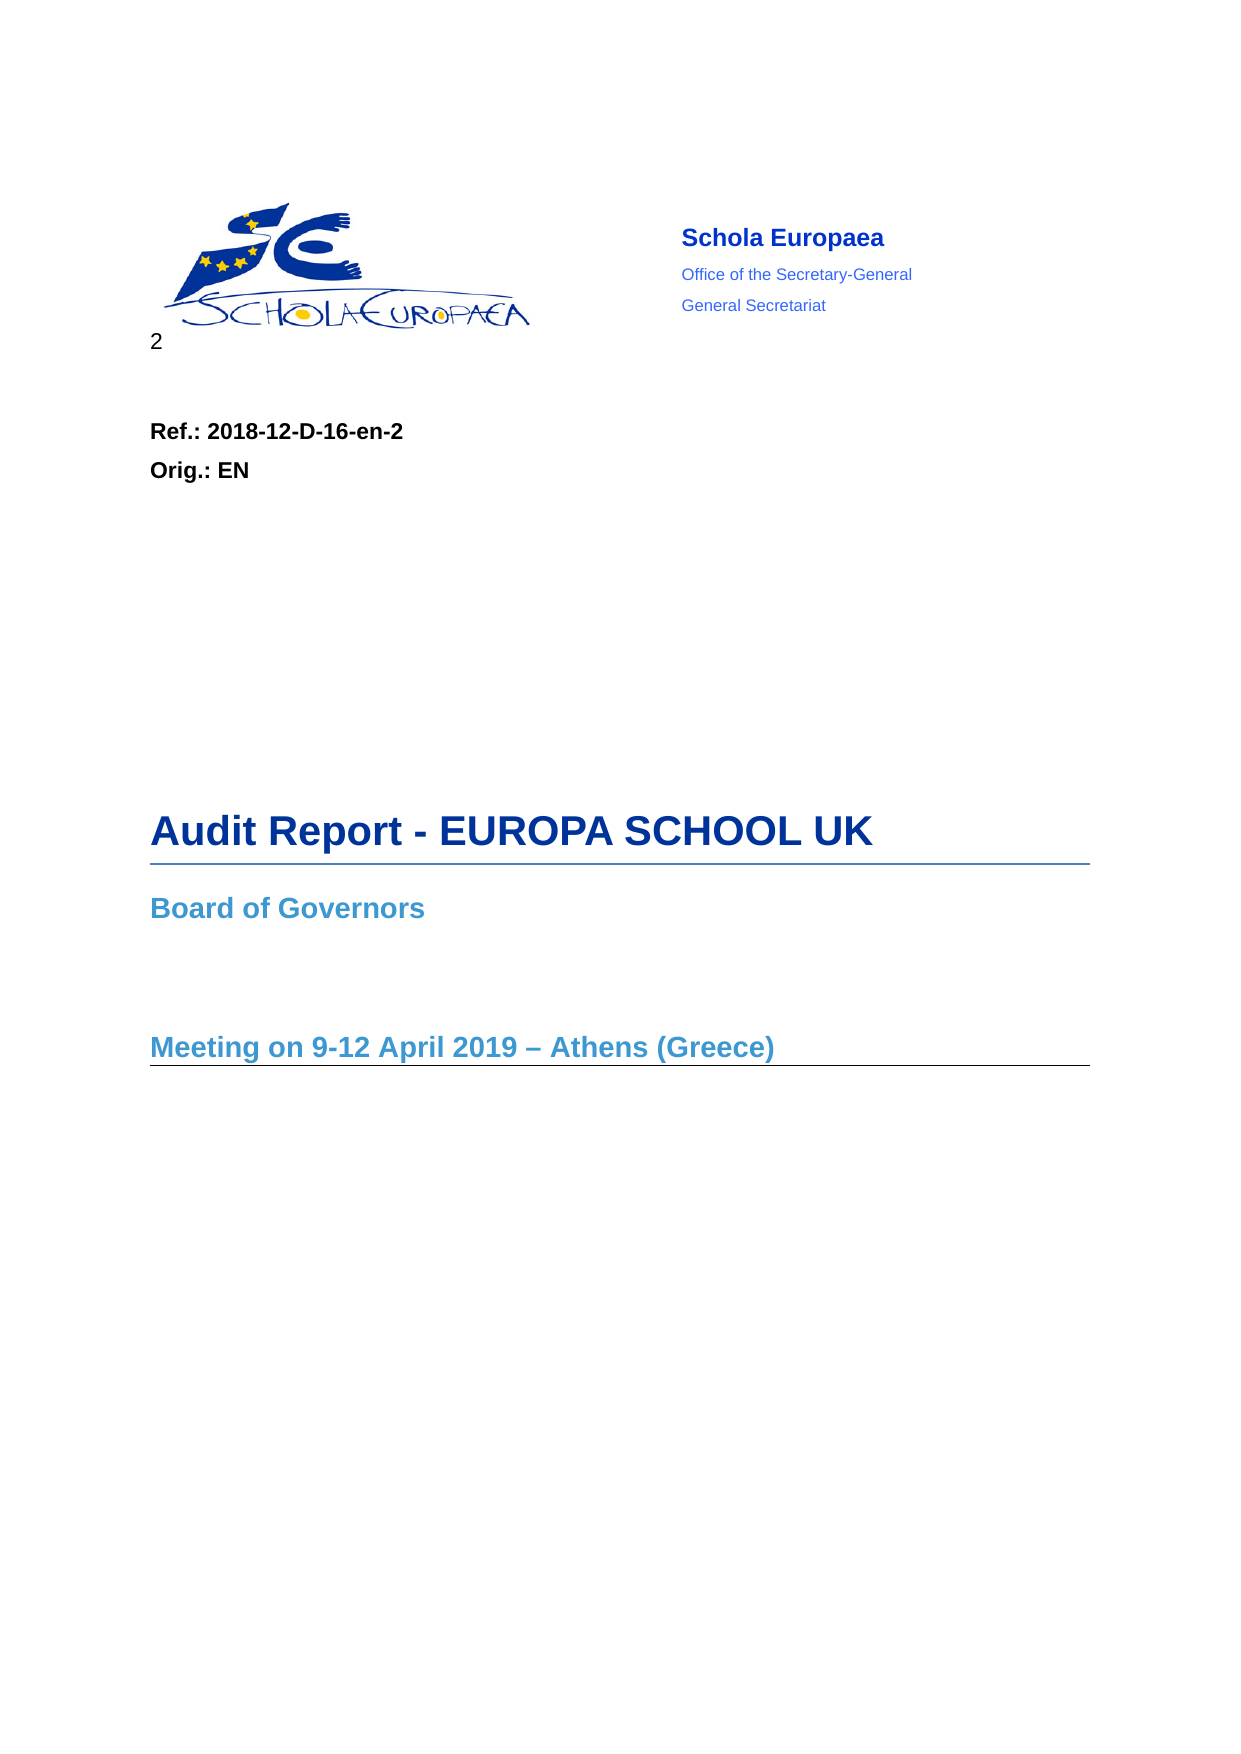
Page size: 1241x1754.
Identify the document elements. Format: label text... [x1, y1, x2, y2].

text Meeting on 9-12 April 2019 – Athens (Greece) [150, 1036, 1090, 1065]
text Orig.: EN [150, 457, 1090, 483]
table_header Schola Europaea Office of the Secretary-General General Secretariat [681, 170, 1136, 367]
title Audit Report - EUROPA SCHOOL UK [150, 807, 1090, 863]
text Ref.: 2018-12-D-16-en-2 [150, 418, 1090, 444]
subtitle Board of Governors [150, 896, 1090, 923]
table_header 2 [150, 170, 681, 367]
picture [162, 182, 554, 350]
